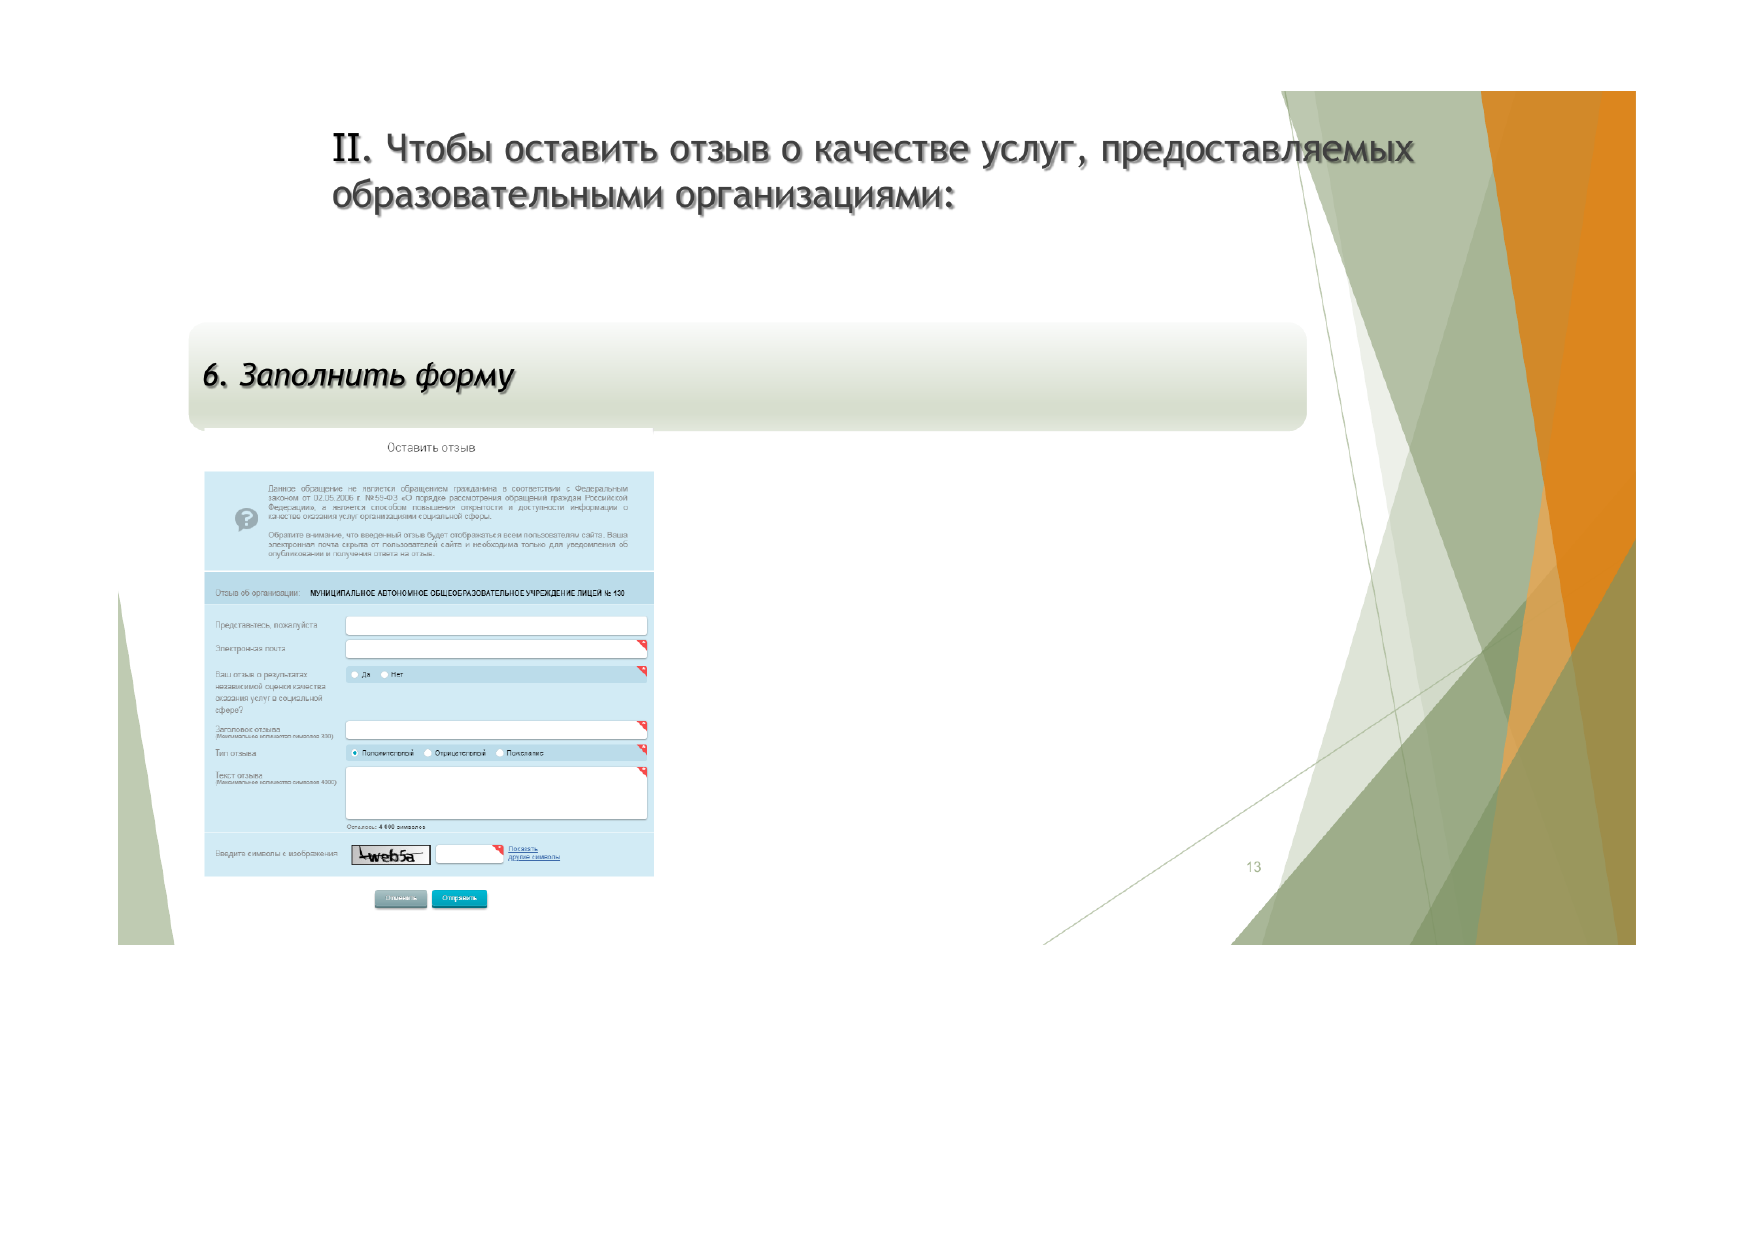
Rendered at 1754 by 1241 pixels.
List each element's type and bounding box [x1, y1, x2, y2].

picture [118, 91, 1636, 945]
